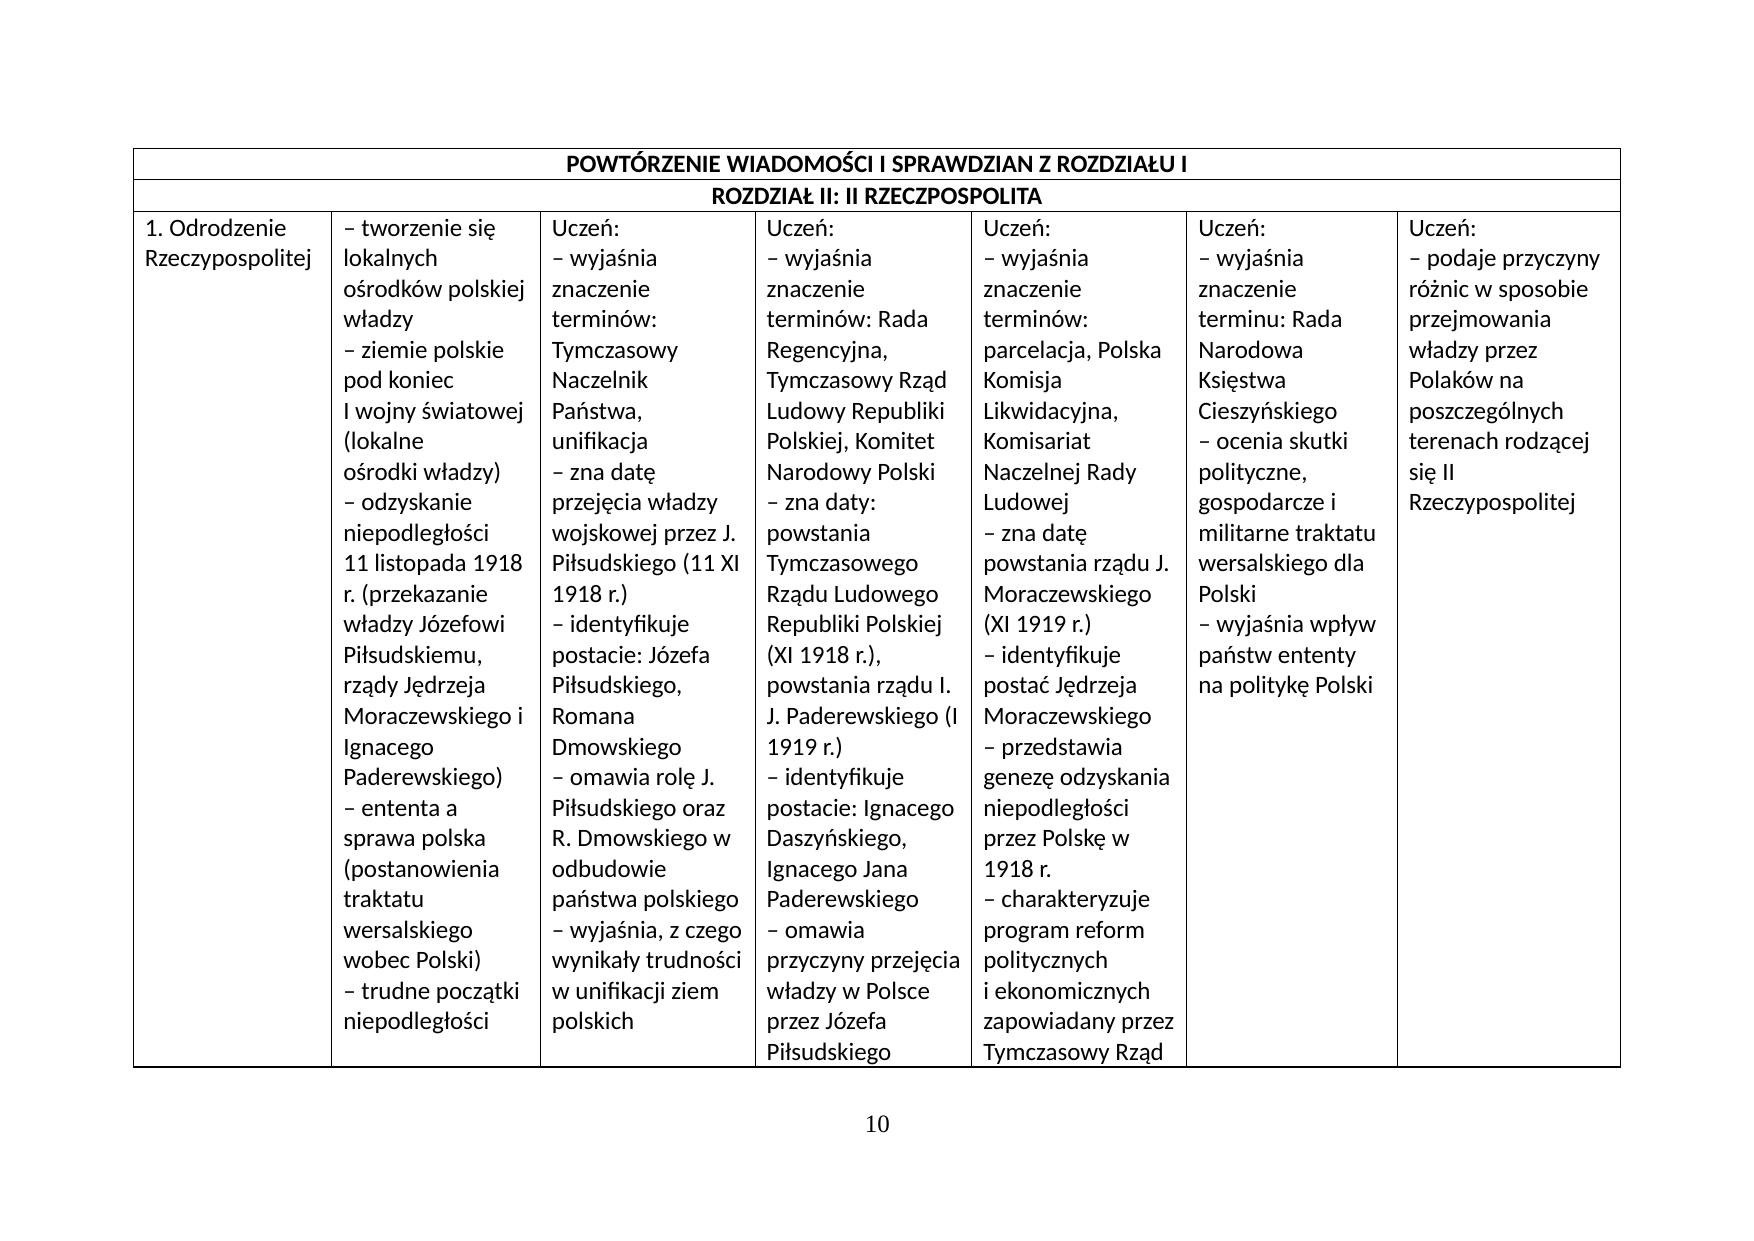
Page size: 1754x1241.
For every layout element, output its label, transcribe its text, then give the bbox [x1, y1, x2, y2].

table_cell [1398, 212, 1620, 1066]
table_cell ROZDZIAŁ II: II RZECZPOSPOLITA [134, 180, 1620, 211]
table_cell POWTÓRZENIE WIADOMOŚCI I SPRAWDZIAN Z ROZDZIAŁU I [134, 149, 1620, 179]
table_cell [756, 212, 971, 1066]
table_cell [332, 212, 540, 1066]
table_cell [134, 212, 331, 1066]
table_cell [541, 212, 755, 1066]
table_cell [1187, 212, 1397, 1066]
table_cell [972, 212, 1186, 1066]
